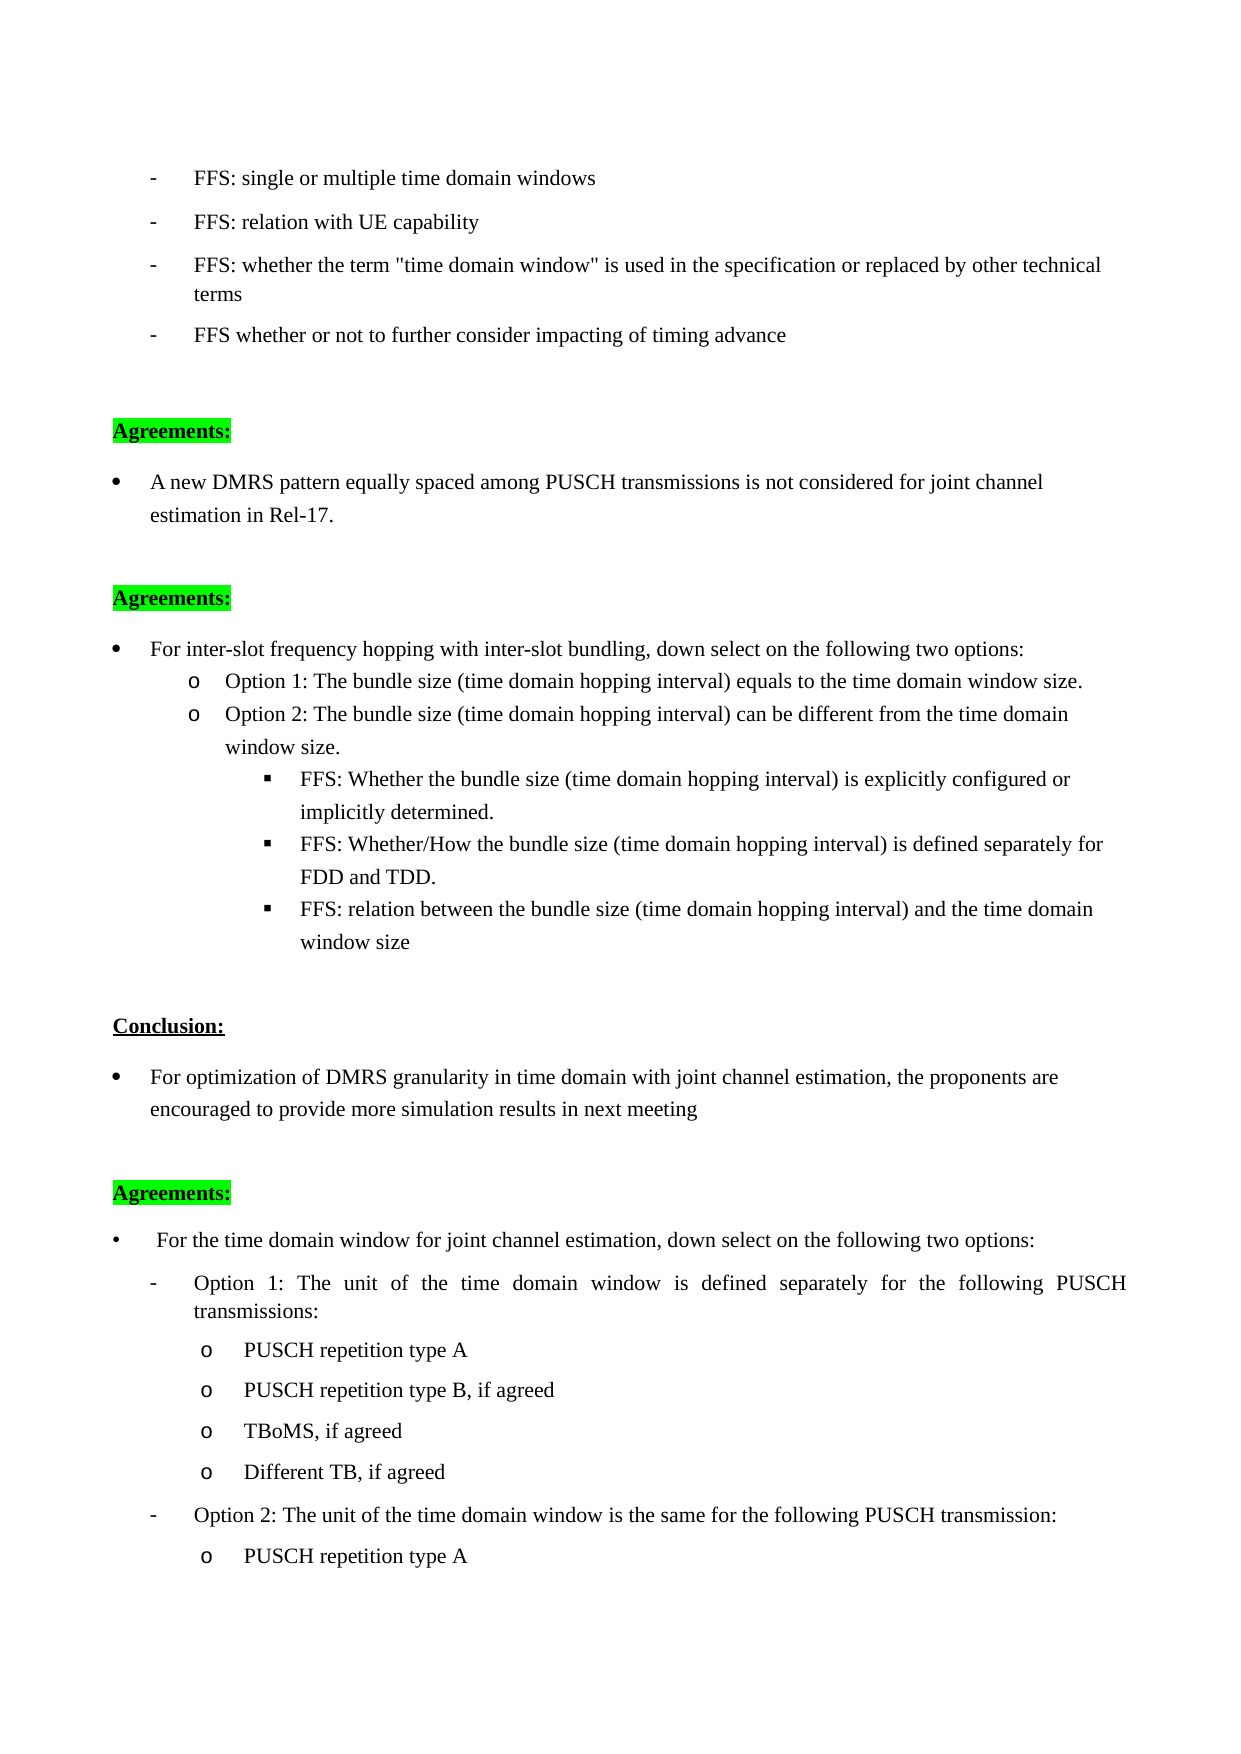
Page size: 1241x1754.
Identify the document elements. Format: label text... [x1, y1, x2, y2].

list PUSCH repetition type A [200, 1543, 1128, 1570]
list FFS: Whether/How the bundle size (time domain hopping interval) is defined separately for FDD and TDD. [262, 828, 1128, 893]
list Option 2: The bundle size (time domain hopping interval) can be different from the time domain window size. [187, 698, 1128, 763]
list FFS: single or multiple time domain windows [150, 162, 1128, 192]
list FFS whether or not to further consider impacting of timing advance [150, 319, 1128, 349]
text Agreements: [112, 1176, 1128, 1209]
list For the time domain window for joint channel estimation, down select on the following two options: [112, 1227, 1128, 1253]
text Agreements: [112, 414, 1128, 447]
list FFS: relation with UE capability [150, 206, 1128, 236]
list FFS: Whether the bundle size (time domain hopping interval) is explicitly configured or implicitly determined. [262, 763, 1128, 828]
list For optimization of DMRS granularity in time domain with joint channel estimation, the proponents are encouraged to provide more simulation results in next meeting [112, 1060, 1128, 1125]
list PUSCH repetition type B, if agreed [200, 1377, 1128, 1404]
list FFS: whether the term "time domain window" is used in the specification or replaced by other technical terms [150, 249, 1128, 306]
list TBoMS, if agreed [200, 1418, 1128, 1445]
text Conclusion: [112, 1009, 1128, 1041]
list For inter-slot frequency hopping with inter-slot bundling, down select on the following two options: [112, 633, 1128, 665]
list Option 1: The unit of the time domain window is defined separately for the following PUSCH transmissions: [150, 1267, 1128, 1323]
list Option 2: The unit of the time domain window is the same for the following PUSCH transmission: [150, 1499, 1128, 1529]
list FFS: relation between the bundle size (time domain hopping interval) and the time domain window size [262, 893, 1128, 958]
list Option 1: The bundle size (time domain hopping interval) equals to the time domain window size. [187, 665, 1128, 698]
list PUSCH repetition type A [200, 1337, 1128, 1363]
list A new DMRS pattern equally spaced among PUSCH transmissions is not considered for joint channel estimation in Rel-17. [112, 466, 1128, 531]
text Agreements: [112, 582, 1128, 614]
list Different TB, if agreed [200, 1459, 1128, 1486]
